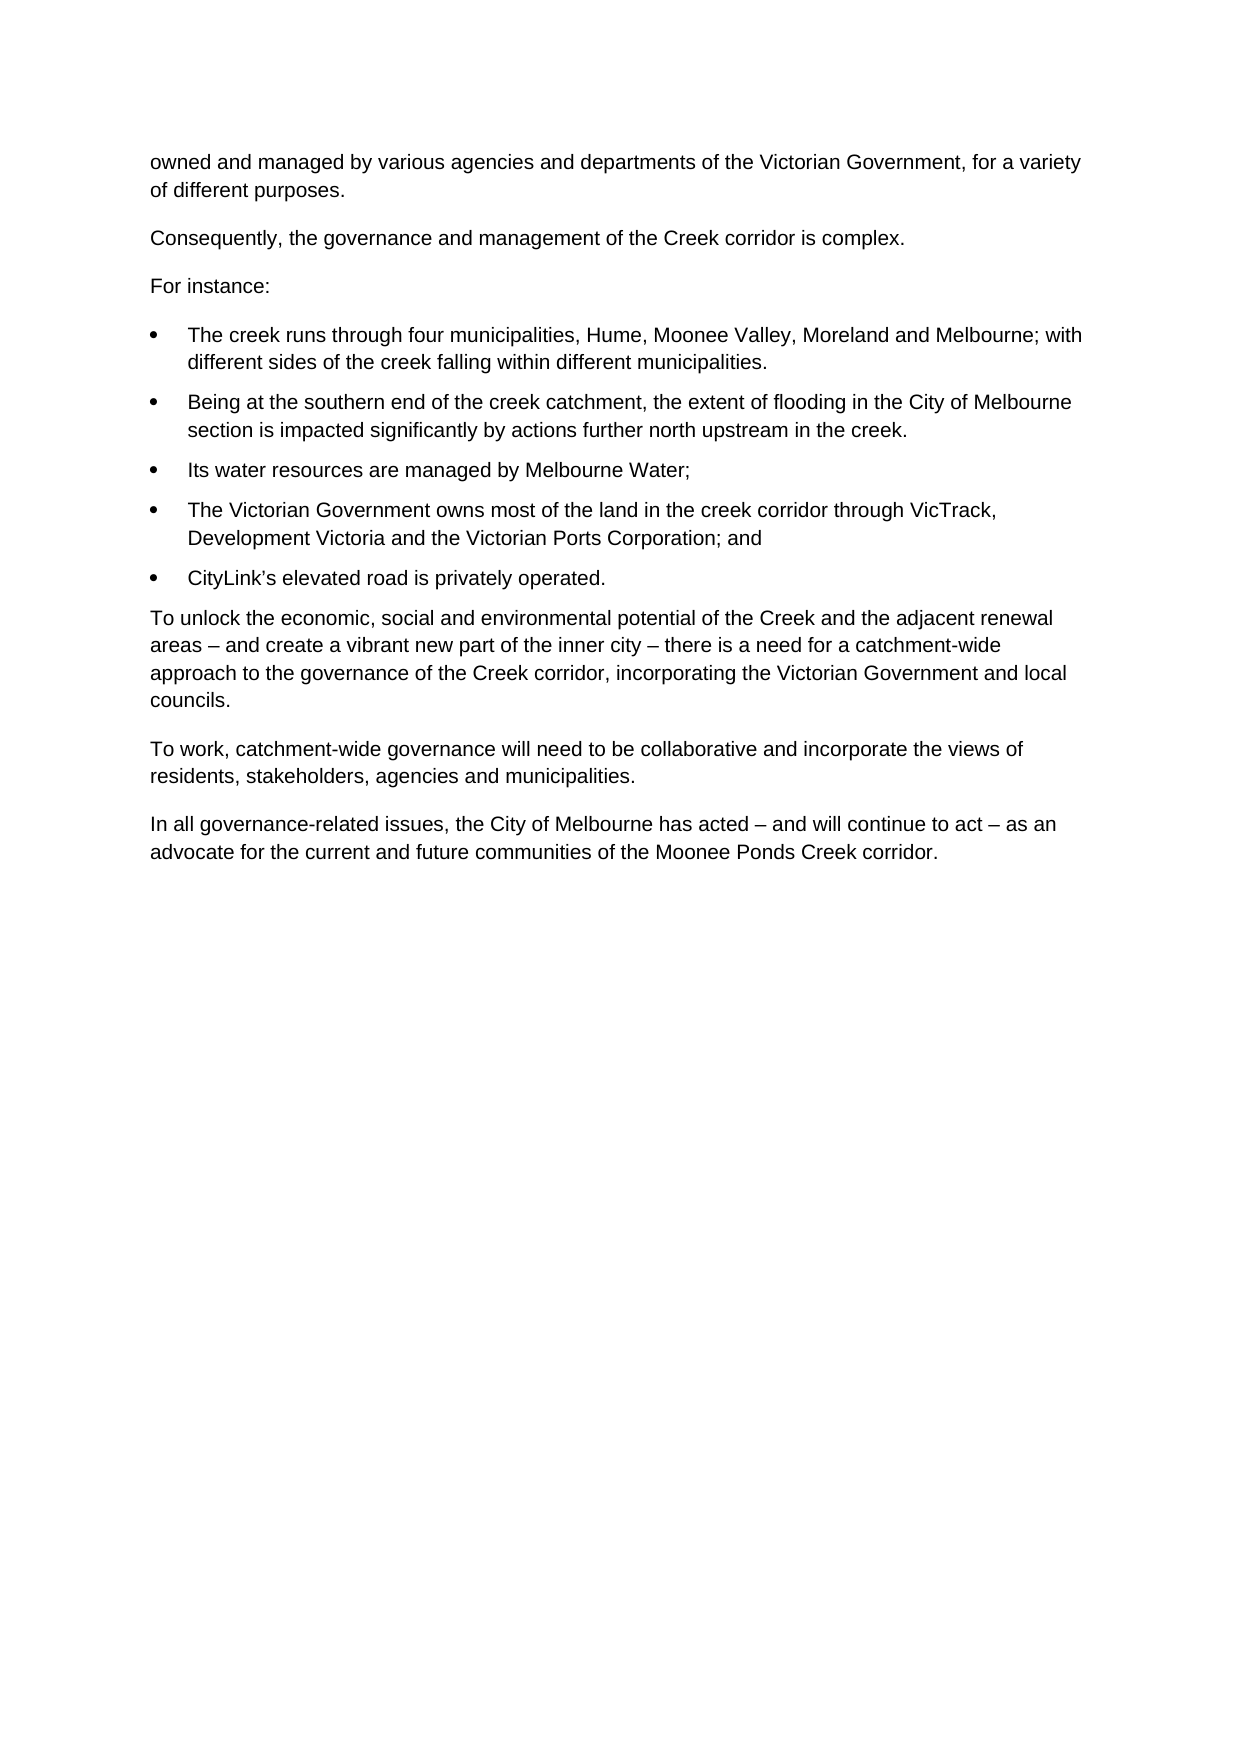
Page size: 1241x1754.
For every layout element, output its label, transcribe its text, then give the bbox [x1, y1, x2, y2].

list The creek runs through four municipalities, Hume, Moonee Valley, Moreland and Melbourne; with different sides of the creek falling within different municipalities. [150, 322, 1090, 374]
list Being at the southern end of the creek catchment, the extent of flooding in the City of Melbourne section is impacted significantly by actions further north upstream in the creek. [150, 390, 1090, 442]
text Consequently, the governance and management of the Creek corridor is complex. [150, 226, 1090, 250]
text To unlock the economic, social and environmental potential of the Creek and the adjacent renewal areas – and create a vibrant new part of the inner city – there is a need for a catchment-wide approach to the governance of the Creek corridor, incorporating the Victorian Government and local councils. [150, 606, 1090, 712]
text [150, 150, 1090, 201]
text For instance: [150, 274, 1090, 298]
list The Victorian Government owns most of the land in the creek corridor through VicTrack, Development Victoria and the Victorian Ports Corporation; and [150, 498, 1090, 549]
text To work, catchment-wide governance will need to be collaborative and incorporate the views of residents, stakeholders, agencies and municipalities. [150, 736, 1090, 788]
text In all governance-related issues, the City of Melbourne has acted – and will continue to act – as an advocate for the current and future communities of the Moonee Ponds Creek corridor. [150, 812, 1090, 864]
list Its water resources are managed by Melbourne Water; [150, 458, 1090, 482]
list CityLink’s elevated road is privately operated. [150, 565, 1090, 589]
